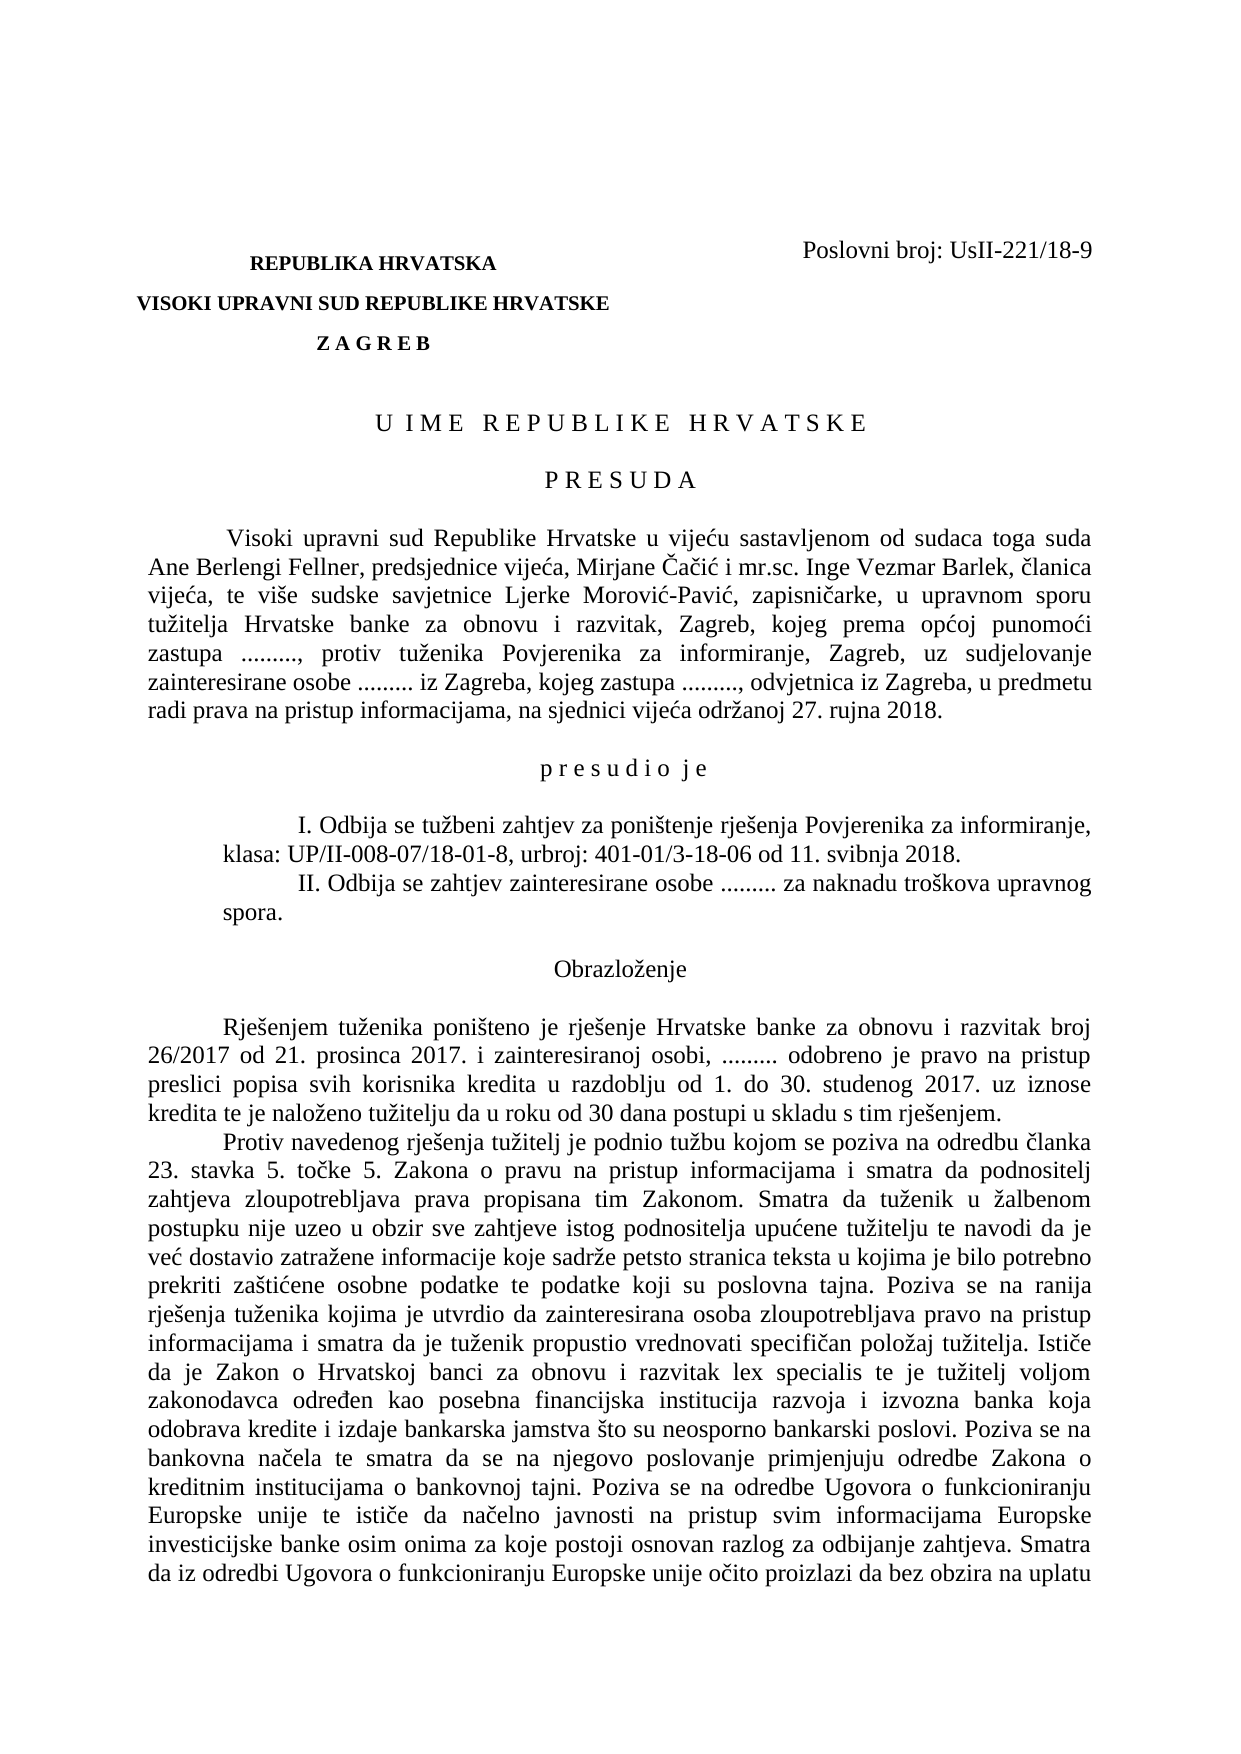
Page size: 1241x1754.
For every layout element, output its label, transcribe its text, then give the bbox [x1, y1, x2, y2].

text P R E S U D A [148, 466, 1092, 494]
text Visoki upravni sud Republike Hrvatske u vijeću sastavljenom od sudaca toga suda Ane Berlengi Fellner, predsjednice vijeća, Mirjane Čačić i mr.sc. Inge Vezmar Barlek, članica vijeća, te više sudske savjetnice Ljerke Morović-Pavić, zapisničarke, u upravnom sporu tužitelja Hrvatske banke za obnovu i razvitak, Zagreb, kojeg prema općoj punomoći zastupa ........., protiv tuženika Povjerenika za informiranje, Zagreb, uz sudjelovanje zainteresirane osobe ......... iz Zagreba, kojeg zastupa ........., odvjetnica iz Zagreba, u predmetu radi prava na pristup informacijama, na sjednici vijeća održanoj 27. rujna 2018. [148, 523, 1092, 724]
text p r e s u d i o j e [148, 753, 1092, 782]
text Rješenjem tuženika poništeno je rješenje Hrvatske banke za obnovu i razvitak broj 26/2017 od 21. prosinca 2017. i zainteresiranoj osobi, ......... odobreno je pravo na pristup preslici popisa svih korisnika kredita u razdoblju od 1. do 30. studenog 2017. uz iznose kredita te je naloženo tužitelju da u roku od 30 dana postupi u skladu s tim rješenjem. [148, 1012, 1092, 1127]
text II. Odbija se zahtjev zainteresirane osobe ......... za naknadu troškova upravnog spora. [223, 868, 1092, 926]
text Poslovni broj: UsII-221/18-9 [448, 236, 1092, 264]
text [148, 1127, 1092, 1587]
text I. Odbija se tužbeni zahtjev za poništenje rješenja Povjerenika za informiranje, klasa: UP/II-008-07/18-01-8, urbroj: 401-01/3-18-06 od 11. svibnja 2018. [223, 811, 1092, 868]
text U I M E R E P U B L I K E H R V A T S K E [148, 408, 1092, 437]
text Obrazloženje [148, 954, 1092, 983]
